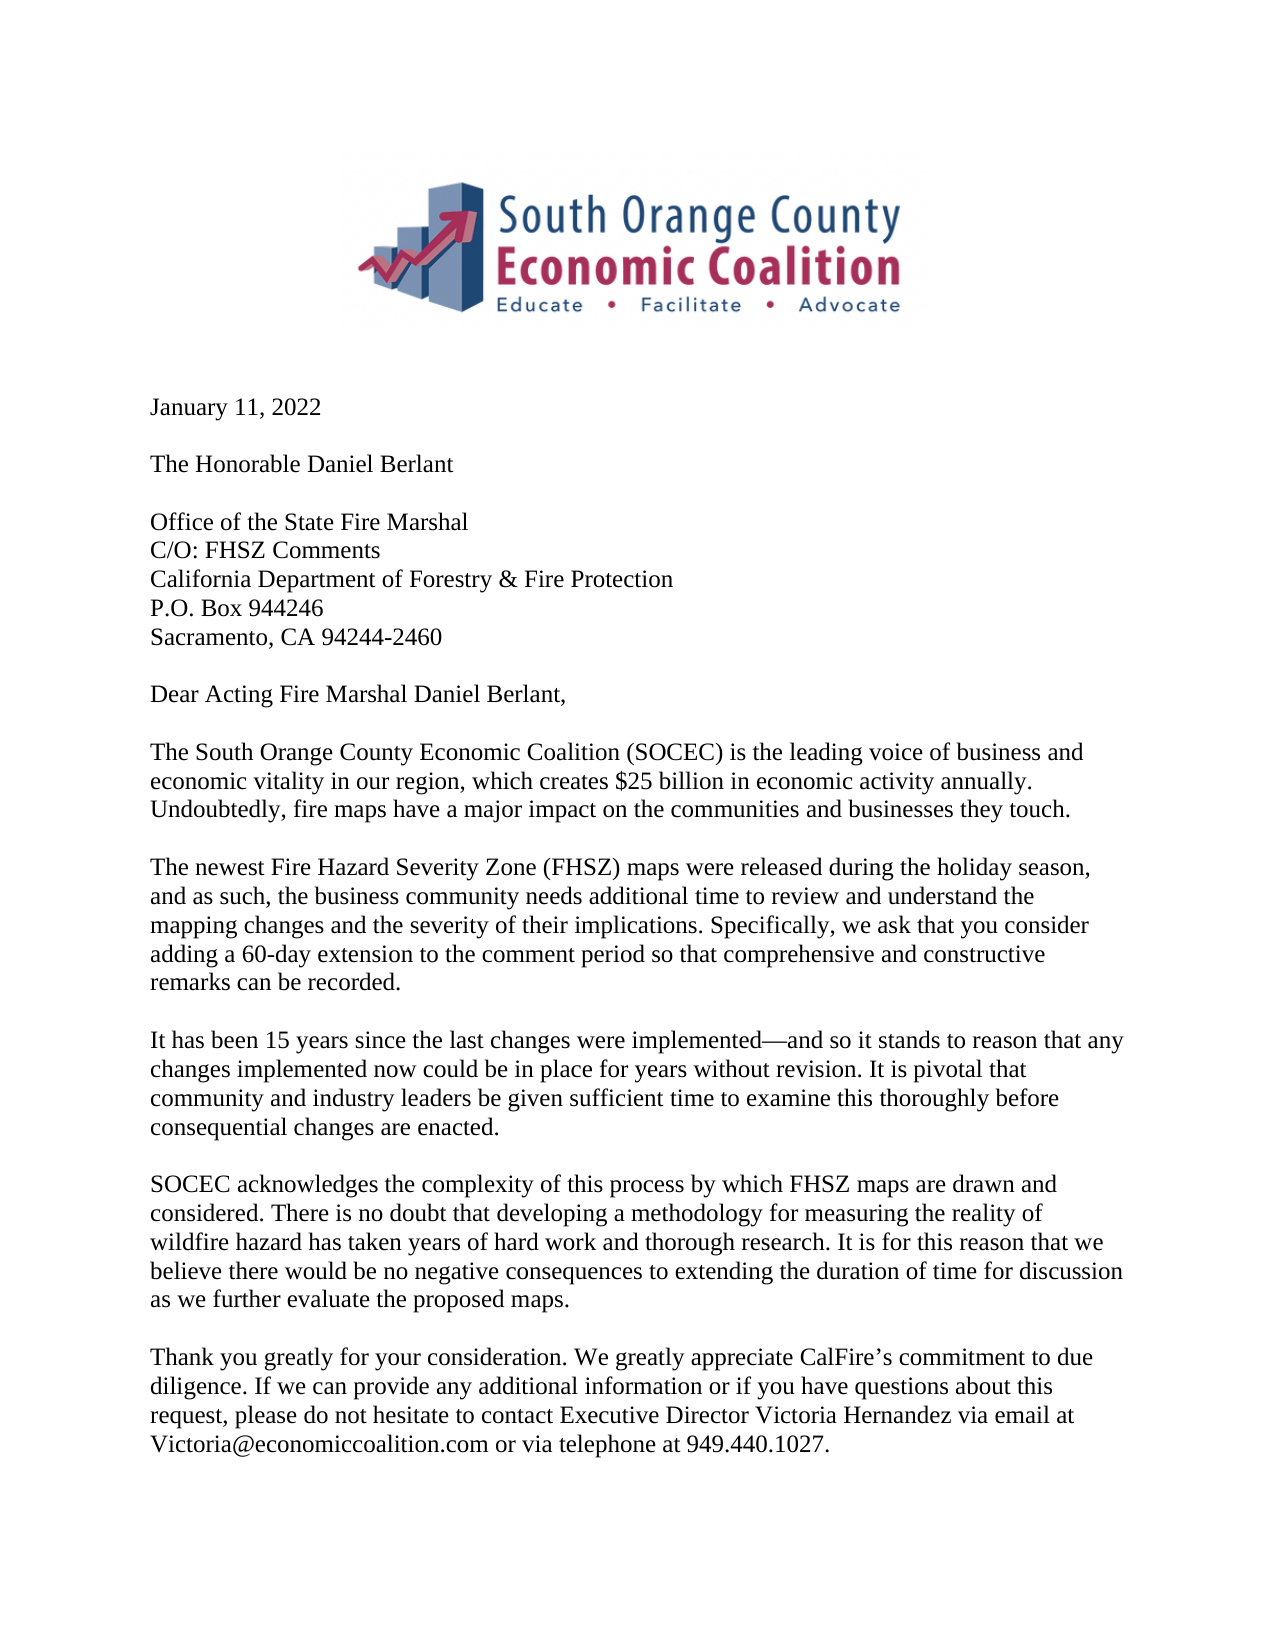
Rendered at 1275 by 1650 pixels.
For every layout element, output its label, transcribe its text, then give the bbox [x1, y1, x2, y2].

text The newest Fire Hazard Severity Zone (FHSZ) maps were released during the holiday season, and as such, the business community needs additional time to review and understand the mapping changes and the severity of their implications. Specifically, we ask that you consider adding a 60-day extension to the comment period so that comprehensive and constructive remarks can be recorded. [150, 852, 1125, 996]
text Dear Acting Fire Marshal Daniel Berlant, [150, 679, 1125, 708]
text The Honorable Daniel Berlant [150, 449, 1125, 478]
text California Department of Forestry & Fire Protection [150, 564, 1125, 593]
text January 11, 2022 [150, 392, 1125, 420]
picture [339, 150, 930, 329]
text SOCEC acknowledges the complexity of this process by which FHSZ maps are drawn and considered. There is no doubt that developing a methodology for measuring the reality of wildfire hazard has taken years of hard work and thorough research. It is for this reason that we believe there would be no negative consequences to extending the duration of time for discussion as we further evaluate the proposed maps. [150, 1169, 1125, 1313]
text Office of the State Fire Marshal [150, 507, 1125, 535]
text P.O. Box 944246 [150, 593, 1125, 622]
text Thank you greatly for your consideration. We greatly appreciate CalFire’s commitment to due diligence. If we can provide any additional information or if you have questions about this request, please do not hesitate to contact Executive Director Victoria Hernandez via email at Victoria@economiccoalition.com or via telephone at 949.440.1027. [150, 1342, 1125, 1457]
text The South Orange County Economic Coalition (SOCEC) is the leading voice of business and economic vitality in our region, which creates $25 billion in economic activity annually. Undoubtedly, fire maps have a major impact on the communities and businesses they touch. [150, 737, 1125, 823]
text C/O: FHSZ Comments [150, 535, 1125, 564]
text Sacramento, CA 94244-2460 [150, 622, 1125, 650]
text It has been 15 years since the last changes were implemented—and so it stands to reason that any changes implemented now could be in place for years without revision. It is pivotal that community and industry leaders be given sufficient time to examine this thoroughly before consequential changes are enacted. [150, 1025, 1125, 1140]
